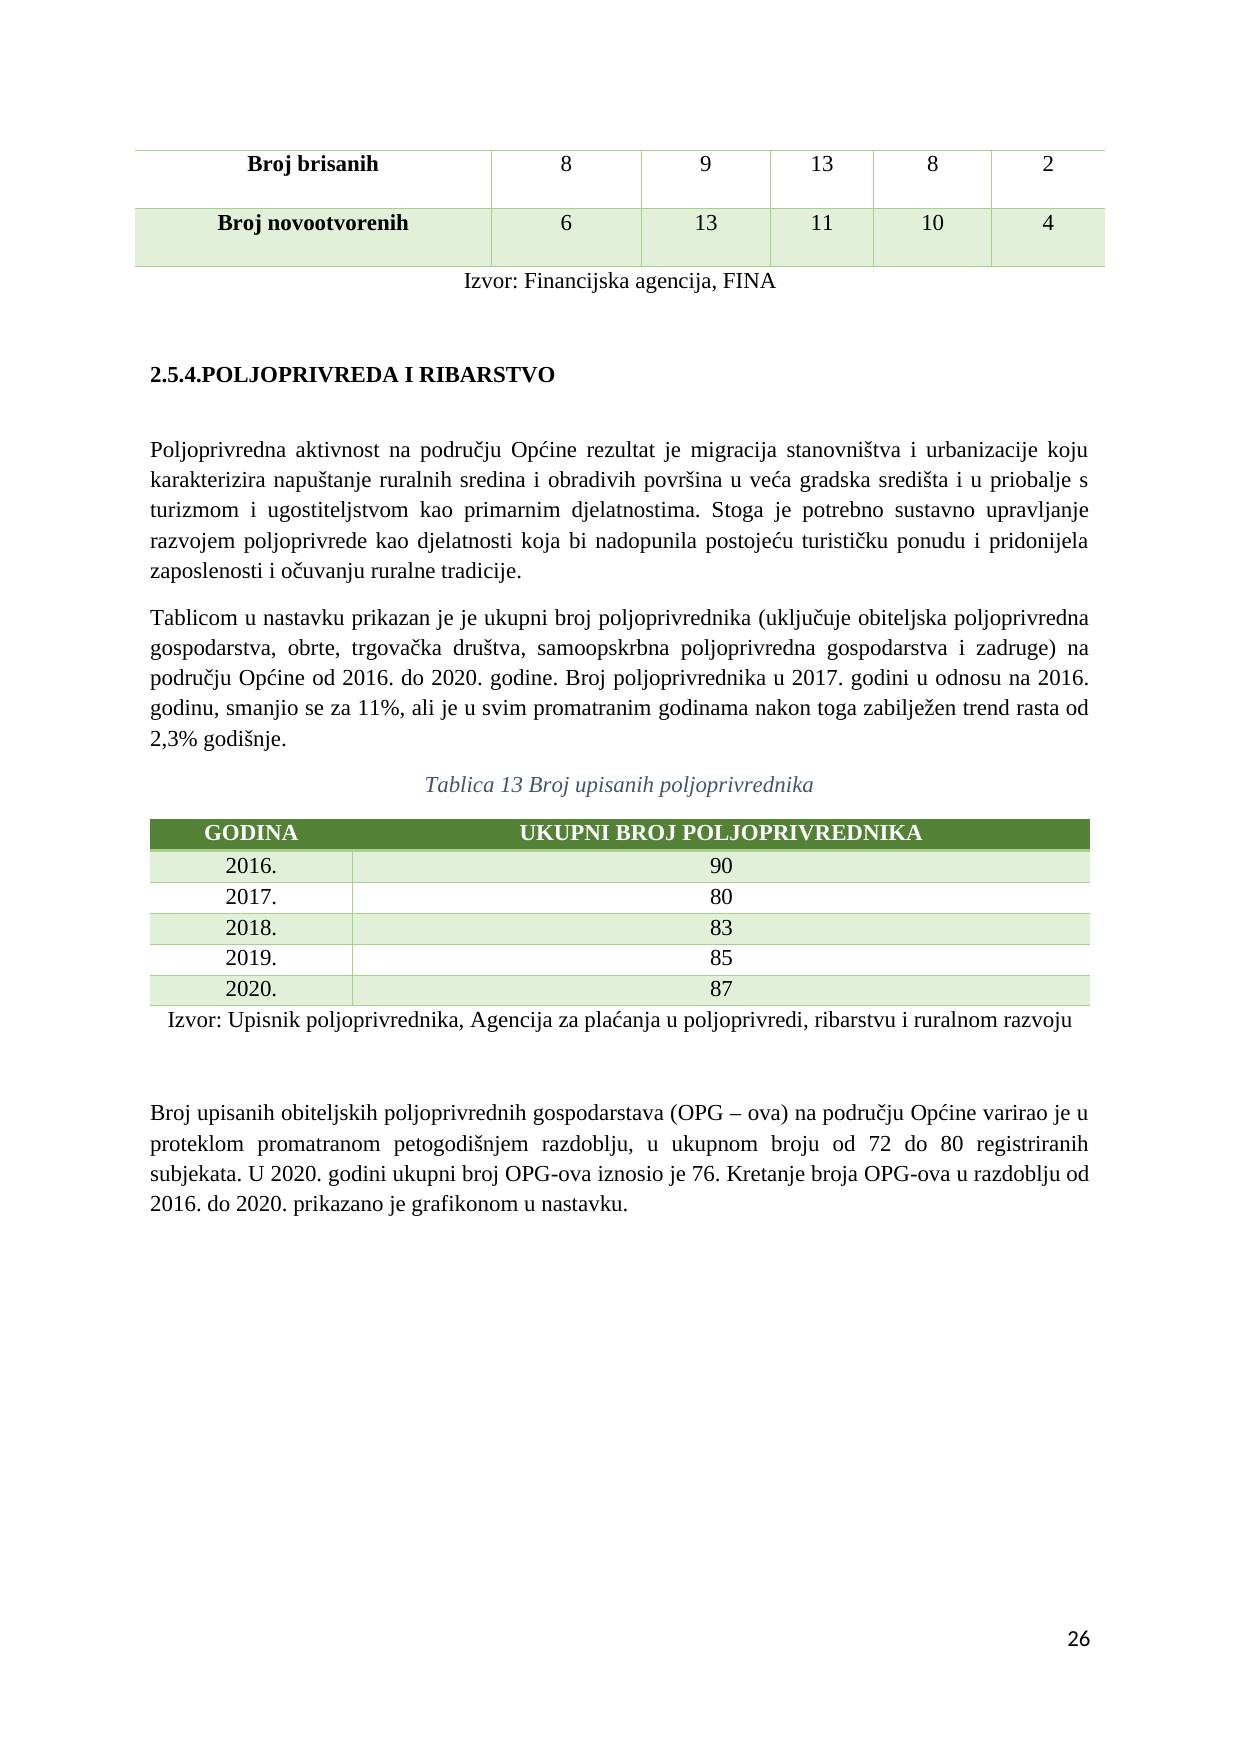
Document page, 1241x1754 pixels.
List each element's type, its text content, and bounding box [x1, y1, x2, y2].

table_cell 80 [353, 883, 1090, 913]
table_cell 2019. [150, 945, 352, 974]
table_cell 2020. [150, 976, 352, 1005]
table_cell 6 [492, 209, 641, 266]
table_cell 2016. [150, 852, 352, 882]
table_cell 10 [874, 209, 991, 266]
text Izvor: Upisnik poljoprivrednika, Agencija za plaćanja u poljoprivredi, ribarstvu i ruralnom razvoju [150, 1006, 1090, 1032]
table_cell 11 [771, 209, 873, 266]
table_cell 13 [771, 151, 873, 208]
table_header UKUPNI BROJ POLJOPRIVREDNIKA [352, 819, 1090, 849]
table_cell 8 [874, 151, 991, 208]
table_cell 2018. [150, 914, 352, 944]
table_cell 83 [353, 914, 1090, 944]
table_cell 90 [353, 852, 1090, 882]
table_cell 8 [492, 151, 641, 208]
table_cell 2 [992, 151, 1105, 208]
table_cell 9 [642, 151, 770, 208]
text Poljoprivredna aktivnost na području Općine rezultat je migracija stanovništva i urbanizacije koju karakterizira napuštanje ruralnih sredina i obradivih površina u veća gradska središta i u priobalje s turizmom i ugostiteljstvom kao primarnim djelatnostima. Stoga je potrebno sustavno upravljanje razvojem poljoprivrede kao djelatnosti koja bi nadopunila postojeću turističku ponudu i pridonijela zaposlenosti i očuvanju ruralne tradicije. [150, 436, 1090, 583]
table_cell 13 [642, 209, 770, 266]
text Izvor: Financijska agencija, FINA [150, 267, 1090, 293]
text Broj upisanih obiteljskih poljoprivrednih gospodarstava (OPG – ova) na području Općine varirao je u proteklom promatranom petogodišnjem razdoblju, u ukupnom broju od 72 do 80 registriranih subjekata. U 2020. godini ukupni broj OPG-ova iznosio je 76. Kretanje broja OPG-ova u razdoblju od 2016. do 2020. prikazano je grafikonom u nastavku. [150, 1099, 1090, 1216]
table_cell 4 [992, 209, 1105, 266]
table_cell 87 [353, 976, 1090, 1005]
text Tablica 13 Broj upisanih poljoprivrednika [150, 772, 1090, 798]
table_cell Broj brisanih [135, 151, 491, 208]
text Tablicom u nastavku prikazan je je ukupni broj poljoprivrednika (uključuje obiteljska poljoprivredna gospodarstva, obrte, trgovačka društva, samoopskrbna poljoprivredna gospodarstva i zadruge) na području Općine od 2016. do 2020. godine. Broj poljoprivrednika u 2017. godini u odnosu na 2016. godinu, smanjio se za 11%, ali je u svim promatranim godinama nakon toga zabilježen trend rasta od 2,3% godišnje. [150, 604, 1090, 751]
table_cell 2017. [150, 883, 352, 913]
table_cell Broj novootvorenih [135, 209, 491, 266]
table_cell 85 [353, 945, 1090, 974]
table_header GODINA [150, 819, 352, 849]
subtitle 2.5.4.POLJOPRIVREDA I RIBARSTVO [150, 361, 1090, 387]
